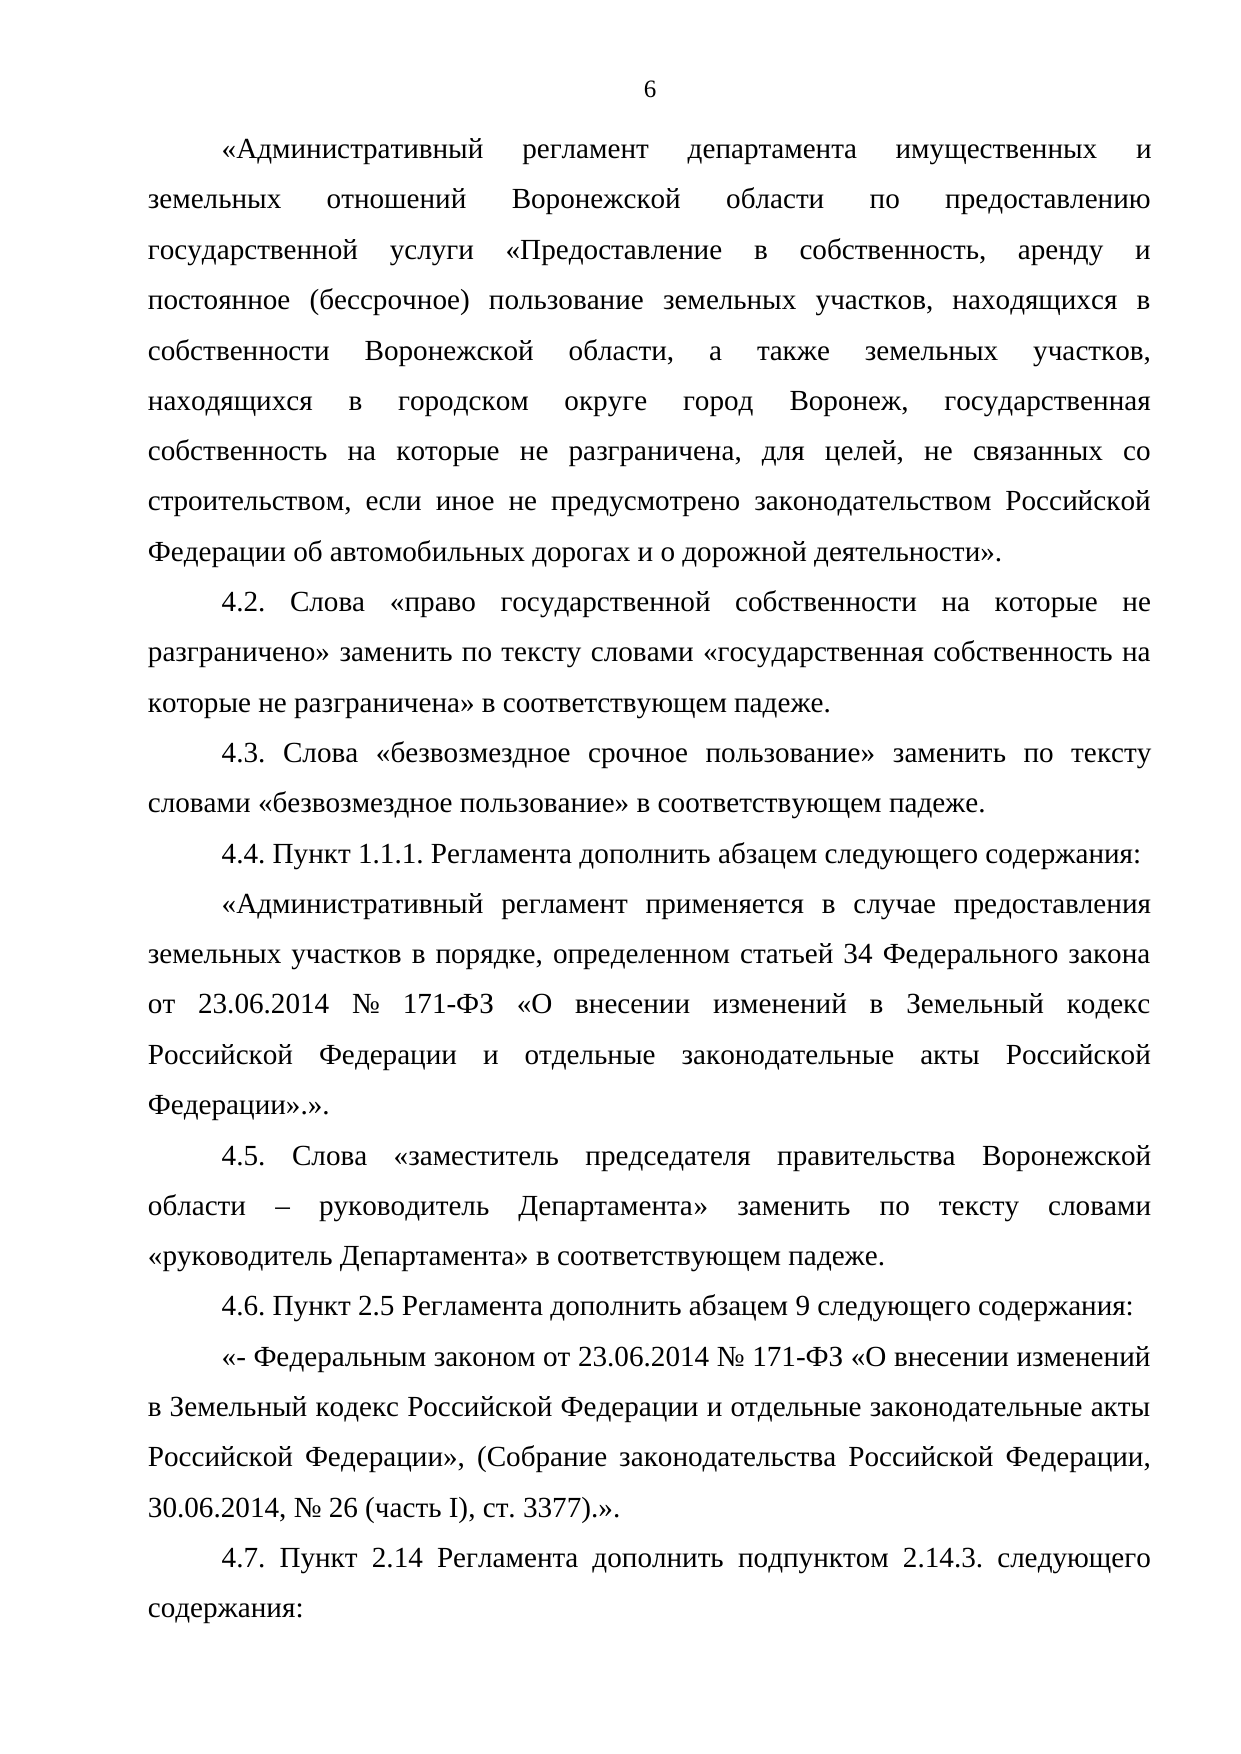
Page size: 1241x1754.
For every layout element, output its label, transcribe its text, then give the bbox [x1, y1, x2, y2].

text 4.4. Пункт 1.1.1. Регламента дополнить абзацем следующего содержания: [148, 836, 1152, 869]
text «Административный регламент департамента имущественных и земельных отношений Воронежской области по предоставлению государственной услуги «Предоставление в собственность, аренду и постоянное (бессрочное) пользование земельных участков, находящихся в собственности Воронежской области, а также земельных участков, находящихся в городском округе город Воронеж, государственная собственность на которые не разграничена, для целей, не связанных со строительством, если иное не предусмотрено законодательством Российской Федерации об автомобильных дорогах и о дорожной деятельности». [148, 131, 1152, 567]
text «- Федеральным законом от 23.06.2014 № 171-ФЗ «О внесении изменений в Земельный кодекс Российской Федерации и отдельные законодательные акты Российской Федерации», (Собрание законодательства Российской Федерации, 30.06.2014, № 26 (часть I), ст. 3377).». [148, 1339, 1152, 1523]
text «Административный регламент применяется в случае предоставления земельных участков в порядке, определенном статьей 34 Федерального закона от 23.06.2014 № 171-ФЗ «О внесении изменений в Земельный кодекс Российской Федерации и отдельные законодательные акты Российской Федерации».». [148, 886, 1152, 1121]
text 4.3. Слова «безвозмездное срочное пользование» заменить по тексту словами «безвозмездное пользование» в соответствующем падеже. [148, 735, 1152, 819]
text 4.5. Слова «заместитель председателя правительства Воронежской области – руководитель Департамента» заменить по тексту словами «руководитель Департамента» в соответствующем падеже. [148, 1138, 1152, 1272]
text 4.2. Слова «право государственной собственности на которые не разграничено» заменить по тексту словами «государственная собственность на которые не разграничена» в соответствующем падеже. [148, 584, 1152, 718]
text 4.7. Пункт 2.14 Регламента дополнить подпунктом 2.14.3. следующего содержания: [148, 1540, 1152, 1624]
text 4.6. Пункт 2.5 Регламента дополнить абзацем 9 следующего содержания: [148, 1288, 1152, 1322]
